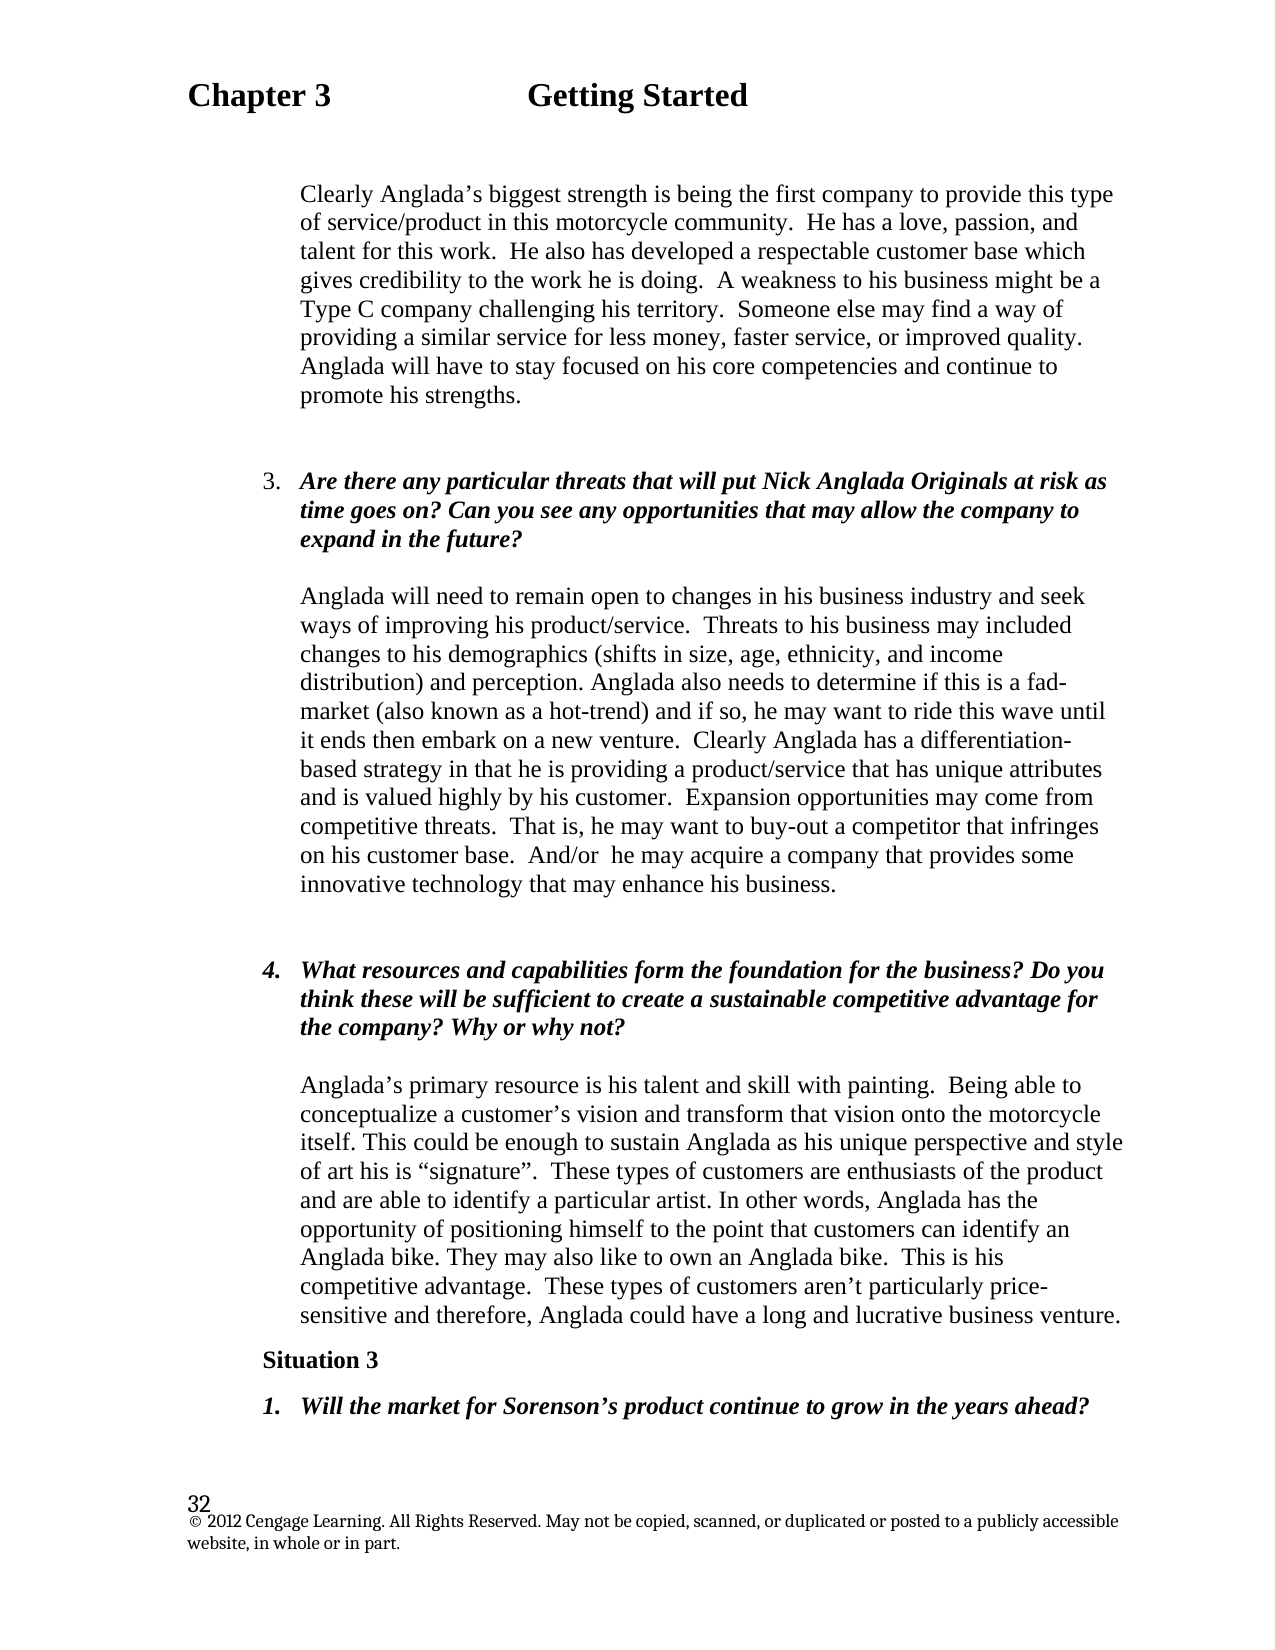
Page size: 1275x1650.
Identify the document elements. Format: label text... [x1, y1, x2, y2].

list Anglada will need to remain open to changes in his business industry and seek ways of improving his product/service. Threats to his business may included changes to his demographics (shifts in size, age, ethnicity, and income distribution) and perception. Anglada also needs to determine if this is a fad-market (also known as a hot-trend) and if so, he may want to ride this wave until it ends then embark on a new venture. Clearly Anglada has a differentiation-based strategy in that he is providing a product/service that has unique attributes and is valued highly by his customer. Expansion opportunities may come from competitive threats. That is, he may want to buy-out a competitor that infringes on his customer base. And/or he may acquire a company that provides some innovative technology that may enhance his business. [300, 581, 1125, 897]
list Are there any particular threats that will put Nick Anglada Originals at risk as time goes on? Can you see any opportunities that may allow the company to expand in the future? [262, 466, 1125, 552]
list What resources and capabilities form the foundation for the business? Do you think these will be sufficient to create a sustainable competitive advantage for the company? Why or why not? [262, 955, 1125, 1041]
text 1. Will the market for Sorenson’s product continue to grow in the years ahead? [262, 1391, 1125, 1419]
text Situation 3 [262, 1345, 1125, 1374]
list Clearly Anglada’s biggest strength is being the first company to provide this type of service/product in this motorcycle community. He has a love, passion, and talent for this work. He also has developed a respectable customer base which gives credibility to the work he is doing. A weakness to his business might be a Type C company challenging his territory. Someone else may find a way of providing a similar service for less money, faster service, or improved quality. Anglada will have to stay focused on his core competencies and continue to promote his strengths. [300, 179, 1125, 409]
list Anglada’s primary resource is his talent and skill with painting. Being able to conceptualize a customer’s vision and transform that vision onto the motorcycle itself. This could be enough to sustain Anglada as his unique perspective and style of art his is “signature”. These types of customers are enthusiasts of the product and are able to identify a particular artist. In other words, Anglada has the opportunity of positioning himself to the point that customers can identify an Anglada bike. They may also like to own an Anglada bike. This is his competitive advantage. These types of customers aren’t particularly price-sensitive and therefore, Anglada could have a long and lucrative business venture. [300, 1070, 1125, 1329]
